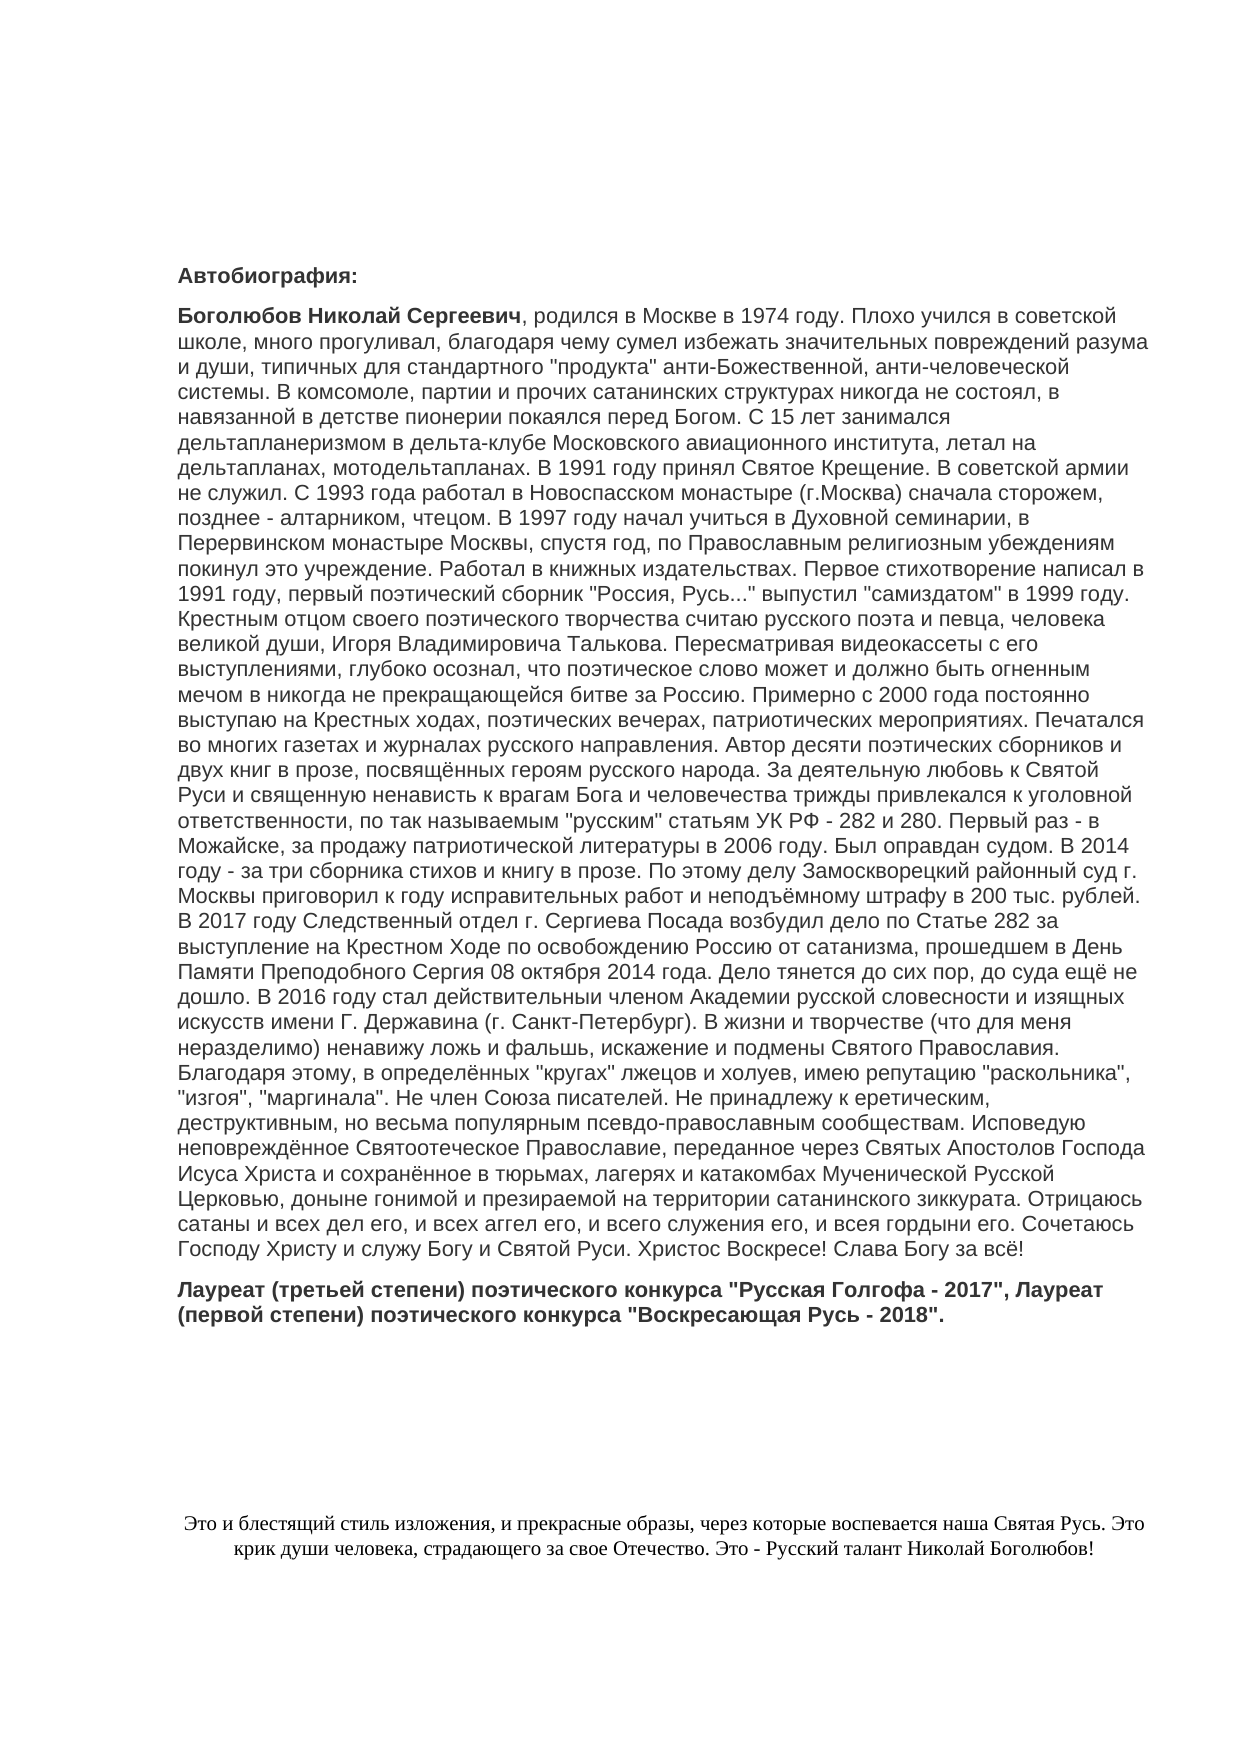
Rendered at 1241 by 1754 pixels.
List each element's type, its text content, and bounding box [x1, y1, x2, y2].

text Это и блестящий стиль изложения, и прекрасные образы, через которые воспевается наша Святая Русь. Это крик души человека, страдающего за свое Отечество. Это - Русский талант Николай Боголюбов! [177, 1511, 1152, 1559]
text Лауреат (третьей степени) поэтического конкурса "Русская Голгофа - 2017", Лауреат (первой степени) поэтического конкурса "Воскресающая Русь - 2018". [177, 1277, 1152, 1327]
text Боголюбов Николай Сергеевич, родился в Москве в 1974 году. Плохо учился в советской школе, много прогуливал, благодаря чему сумел избежать значительных повреждений разума и души, типичных для стандартного "продукта" анти-Божественной, анти-человеческой системы. В комсомоле, партии и прочих сатанинских структурах никогда не состоял, в навязанной в детстве пионерии покаялся перед Богом. С 15 лет занимался дельтапланеризмом в дельта-клубе Московского авиационного института, летал на дельтапланах, мотодельтапланах. В 1991 году принял Святое Крещение. В советской армии не служил. С 1993 года работал в Новоспасском монастыре (г.Москва) сначала сторожем, позднее - алтарником, чтецом. В 1997 году начал учиться в Духовной семинарии, в Перервинском монастыре Москвы, спустя год, по Православным религиозным убеждениям покинул это учреждение. Работал в книжных издательствах. Первое стихотворение написал в 1991 году, первый поэтический сборник "Россия, Русь..." выпустил "самиздатом" в 1999 году. Крестным отцом своего поэтического творчества считаю русского поэта и певца, человека великой души, Игоря Владимировича Талькова. Пересматривая видеокассеты с его выступлениями, глубоко осознал, что поэтическое слово может и должно быть огненным мечом в никогда не прекращающейся битве за Россию. Примерно с 2000 года постоянно выступаю на Крестных ходах, поэтических вечерах, патриотических мероприятиях. Печатался во многих газетах и журналах русского направления. Автор десяти поэтических сборников и двух книг в прозе, посвящённых героям русского народа. За деятельную любовь к Святой Руси и священную ненависть к врагам Бога и человечества трижды привлекался к уголовной ответственности, по так называемым "русским" статьям УК РФ - 282 и 280. Первый раз - в Можайске, за продажу патриотической литературы в 2006 году. Был оправдан судом. В 2014 году - за три сборника стихов и книгу в прозе. По этому делу Замоскворецкий районный суд г. Москвы приговорил к году исправительных работ и неподъёмному штрафу в 200 тыс. рублей. В 2017 году Следственный отдел г. Сергиева Посада возбудил дело по Статье 282 за выступление на Крестном Ходе по освобождению Россию от сатанизма, прошедшем в День Памяти Преподобного Сергия 08 октября 2014 года. Дело тянется до сих пор, до суда ещё не дошло. В 2016 году стал действительныи членом Академии русской словесности и изящных искусств имени Г. Державина (г. Санкт-Петербург). В жизни и творчестве (что для меня неразделимо) ненавижу ложь и фальшь, искажение и подмены Святого Православия. Благодаря этому, в определённых "кругах" лжецов и холуев, имею репутацию "раскольника", "изгоя", "маргинала". Не член Союза писателей. Не принадлежу к еретическим, деструктивным, но весьма популярным псевдо-православным сообществам. Исповедую неповреждённое Святоотеческое Православие, переданное через Святых Апостолов Господа Исуса Христа и сохранённое в тюрьмах, лагерях и катакомбах Мученической Русской Церковью, доныне гонимой и презираемой на территории сатанинского зиккурата. Отрицаюсь сатаны и всех дел его, и всех аггел его, и всего служения его, и всея гордыни его. Сочетаюсь Господу Христу и служу Богу и Святой Руси. Христос Воскресе! Слава Богу за всё! [177, 303, 1152, 1261]
text Автобиография: [177, 262, 1152, 288]
